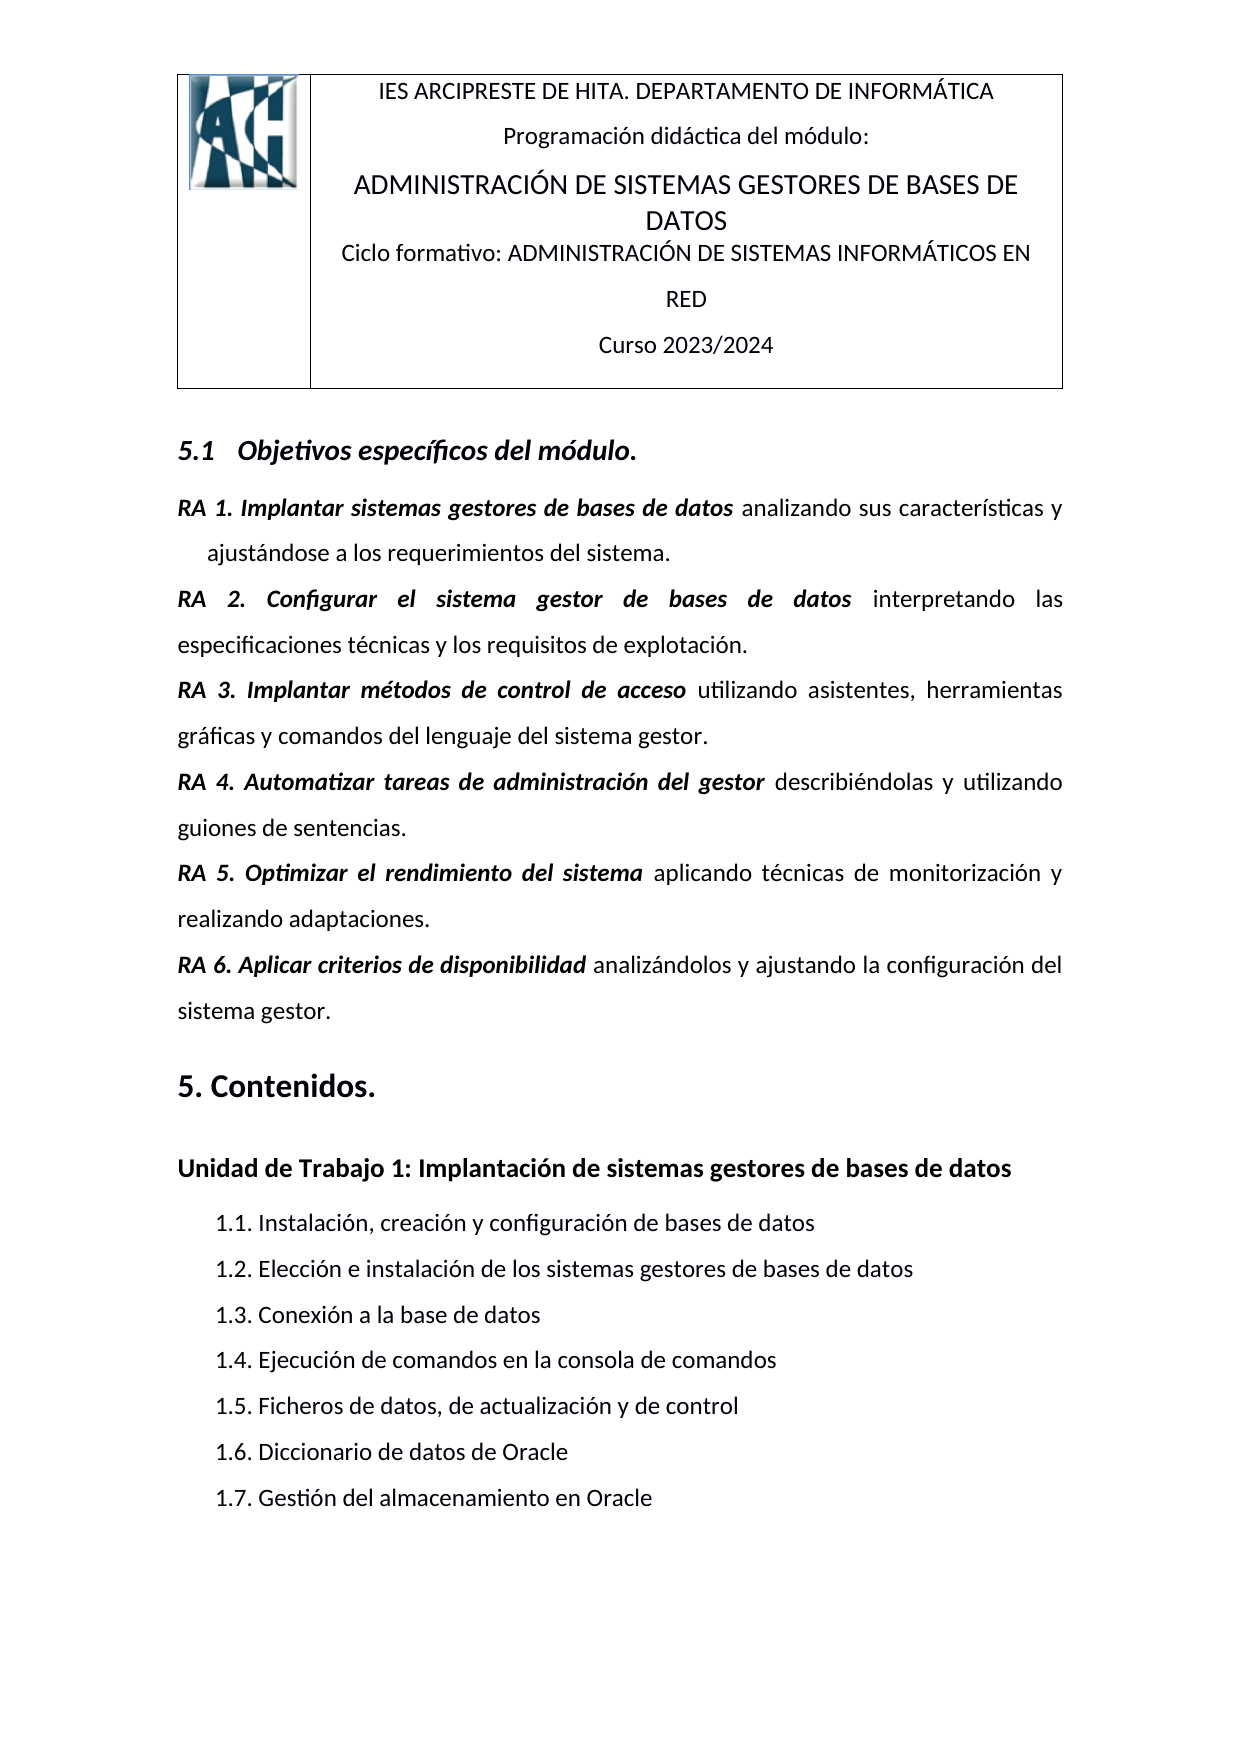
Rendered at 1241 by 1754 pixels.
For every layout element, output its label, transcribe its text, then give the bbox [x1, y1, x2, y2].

list 1.7. Gestión del almacenamiento en Oracle [215, 1482, 1063, 1512]
list 1.6. Diccionario de datos de Oracle [215, 1436, 1063, 1466]
list 1.5. Ficheros de datos, de actualización y de control [215, 1390, 1063, 1421]
text 5. Contenidos. [177, 1066, 1063, 1106]
picture [187, 74, 300, 190]
text RA 3. Implantar métodos de control de acceso utilizando asistentes, herramientas gráficas y comandos del lenguaje del sistema gestor. [177, 675, 1063, 751]
text RA 4. Automatizar tareas de administración del gestor describiéndolas y utilizando guiones de sentencias. [177, 766, 1063, 842]
list 1.1. Instalación, creación y configuración de bases de datos [215, 1207, 1063, 1238]
text RA 2. Configurar el sistema gestor de bases de datos interpretando las especificaciones técnicas y los requisitos de explotación. [177, 583, 1063, 659]
text RA 1. Implantar sistemas gestores de bases de datos analizando sus características y ajustándose a los requerimientos del sistema. [177, 492, 1063, 568]
text RA 6. Aplicar criterios de disponibilidad analizándolos y ajustando la configuración del sistema gestor. [177, 949, 1063, 1025]
list Objetivos específicos del módulo. [177, 432, 1063, 468]
list 1.4. Ejecución de comandos en la consola de comandos [215, 1344, 1063, 1375]
text RA 5. Optimizar el rendimiento del sistema aplicando técnicas de monitorización y realizando adaptaciones. [177, 858, 1063, 934]
list 1.3. Conexión a la base de datos [215, 1299, 1063, 1329]
list 1.2. Elección e instalación de los sistemas gestores de bases de datos [215, 1253, 1063, 1283]
subtitle Unidad de Trabajo 1: Implantación de sistemas gestores de bases de datos [177, 1152, 1063, 1184]
